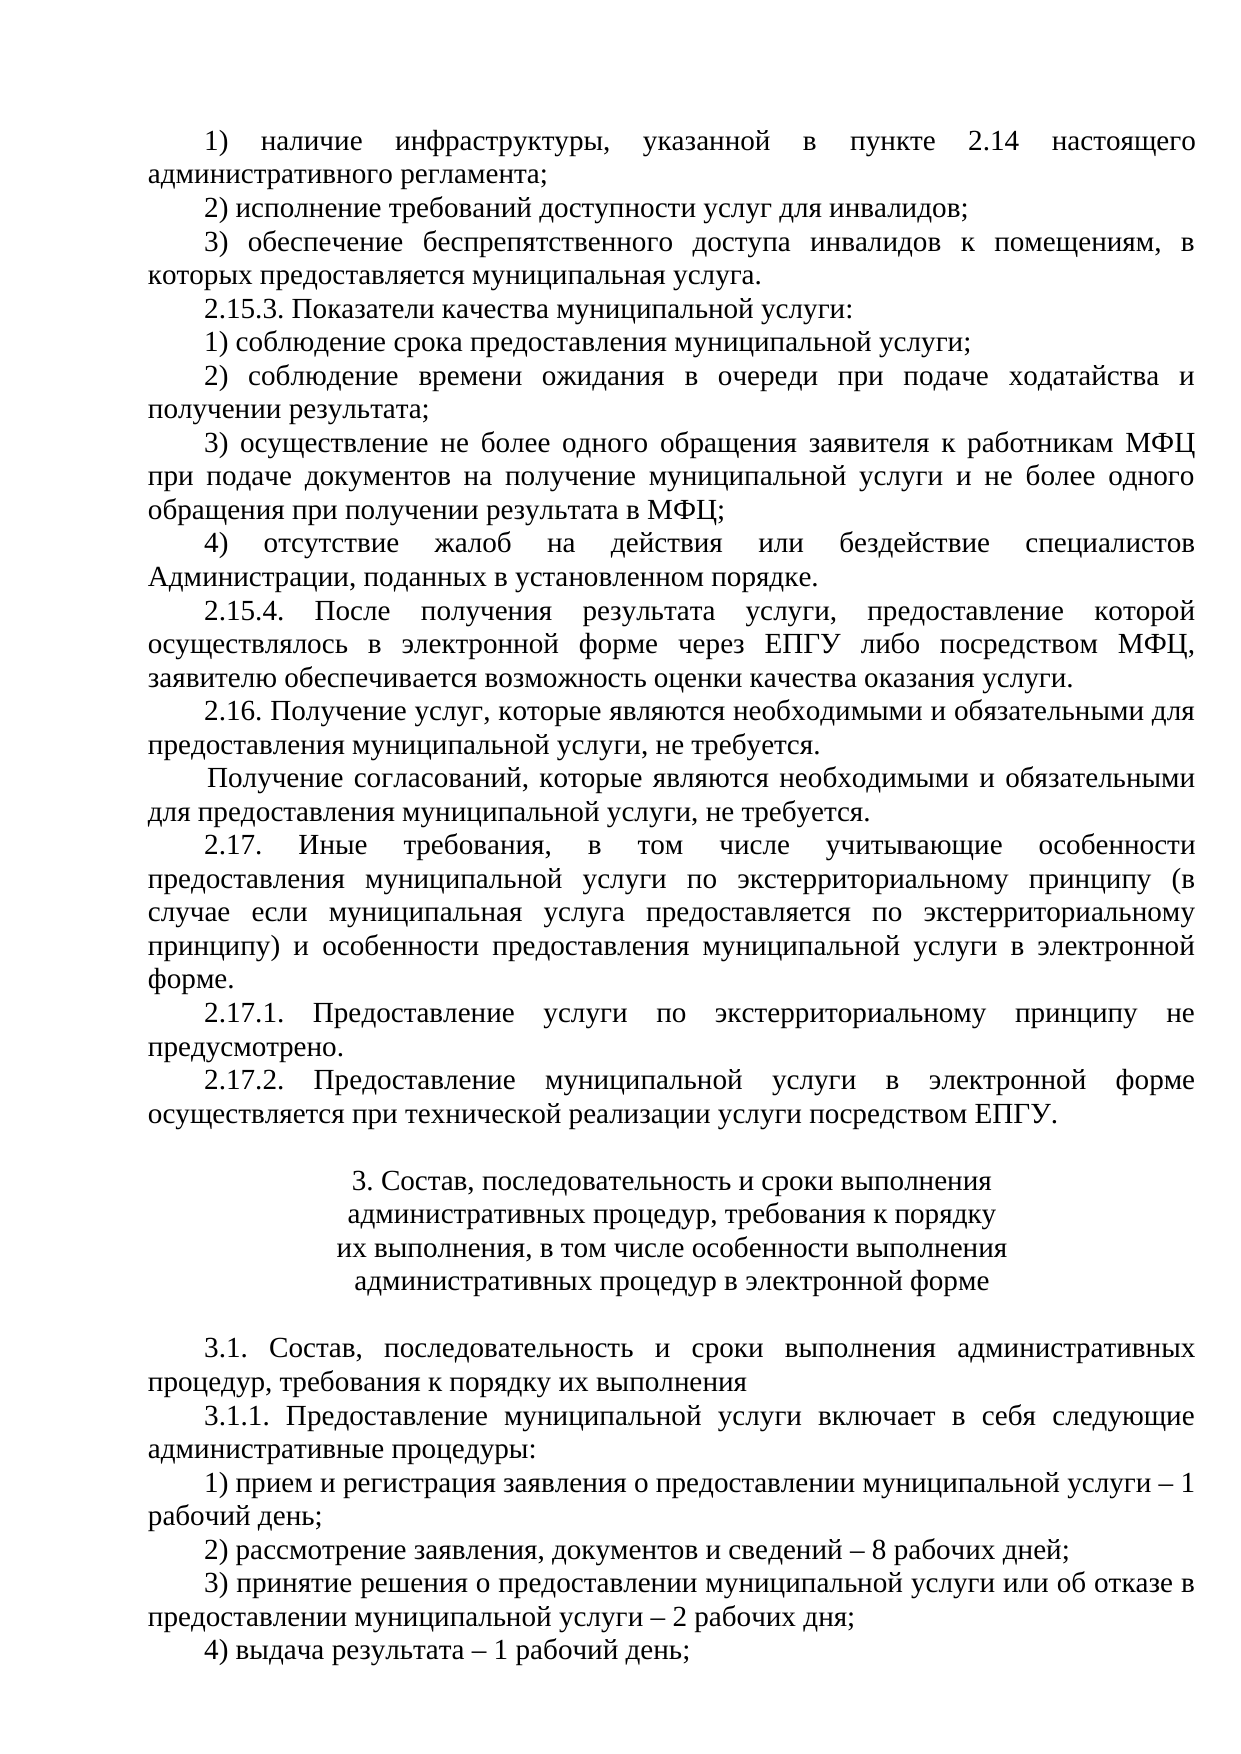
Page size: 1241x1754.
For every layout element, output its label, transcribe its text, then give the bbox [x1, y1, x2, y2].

text 4) выдача результата – 1 рабочий день; [148, 1632, 1196, 1666]
text Получение согласований, которые являются необходимыми и обязательными для предоставления муниципальной услуги, не требуется. [148, 760, 1196, 827]
text 2) рассмотрение заявления, документов и сведений – 8 рабочих дней; [148, 1532, 1196, 1565]
text административных процедур, требования к порядку [148, 1196, 1196, 1230]
text 3. Состав, последовательность и сроки выполнения [148, 1163, 1196, 1196]
text их выполнения, в том числе особенности выполнения [148, 1230, 1196, 1263]
text 2.17. Иные требования, в том числе учитывающие особенности предоставления муниципальной услуги по экстерриториальному принципу (в случае если муниципальная услуга предоставляется по экстерриториальному принципу) и особенности предоставления муниципальной услуги в электронной форме. [148, 827, 1196, 995]
text 3) обеспечение беспрепятственного доступа инвалидов к помещениям, в которых предоставляется муниципальная услуга. [148, 224, 1196, 291]
text 3.1. Состав, последовательность и сроки выполнения административных процедур, требования к порядку их выполнения [148, 1331, 1196, 1398]
text 2) соблюдение времени ожидания в очереди при подаче ходатайства и получении результата; [148, 358, 1196, 425]
text 3.1.1. Предоставление муниципальной услуги включает в себя следующие административные процедуры: [148, 1398, 1196, 1465]
text 2) исполнение требований доступности услуг для инвалидов; [148, 190, 1196, 224]
text 1) соблюдение срока предоставления муниципальной услуги; [148, 324, 1196, 358]
text 2.17.2. Предоставление муниципальной услуги в электронной форме осуществляется при технической реализации услуги посредством ЕПГУ. [148, 1062, 1196, 1129]
text административных процедур в электронной форме [148, 1263, 1196, 1297]
text 2.16. Получение услуг, которые являются необходимыми и обязательными для предоставления муниципальной услуги, не требуется. [148, 693, 1196, 760]
text 2.15.4. После получения результата услуги, предоставление которой осуществлялось в электронной форме через ЕПГУ либо посредством МФЦ, заявителю обеспечивается возможность оценки качества оказания услуги. [148, 593, 1196, 693]
text 2.15.3. Показатели качества муниципальной услуги: [148, 291, 1196, 324]
text 2.17.1. Предоставление услуги по экстерриториальному принципу не предусмотрено. [148, 995, 1196, 1062]
text 1) прием и регистрация заявления о предоставлении муниципальной услуги – 1 рабочий день; [148, 1465, 1196, 1532]
text 4) отсутствие жалоб на действия или бездействие специалистов Администрации, поданных в установленном порядке. [148, 526, 1196, 593]
text 1) наличие инфраструктуры, указанной в пункте 2.14 настоящего административного регламента; [148, 123, 1196, 190]
text 3) принятие решения о предоставлении муниципальной услуги или об отказе в предоставлении муниципальной услуги – 2 рабочих дня; [148, 1565, 1196, 1632]
text 3) осуществление не более одного обращения заявителя к работникам МФЦ при подаче документов на получение муниципальной услуги и не более одного обращения при получении результата в МФЦ; [148, 425, 1196, 526]
